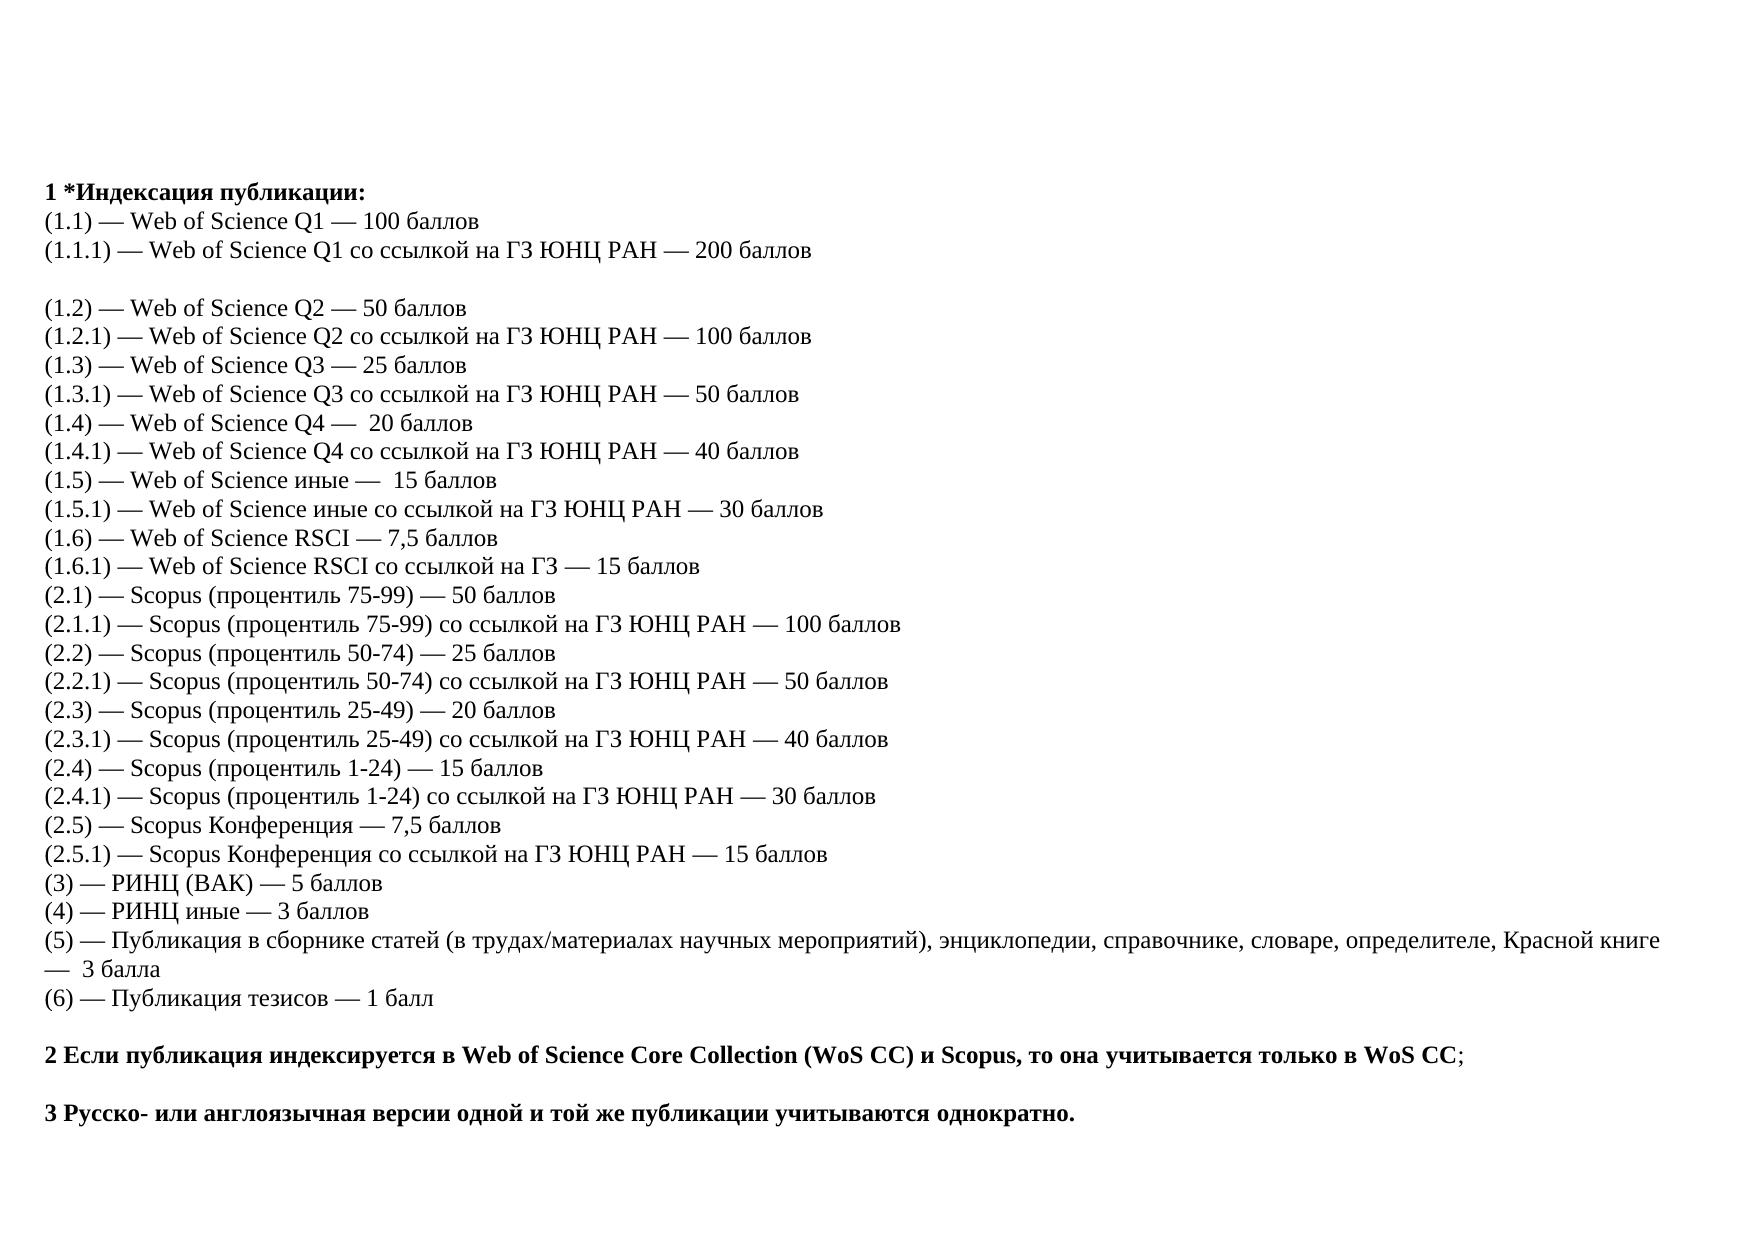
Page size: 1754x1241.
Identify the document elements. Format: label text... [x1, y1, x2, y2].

text 1 *Индексация публикации: (1.1) — Web of Science Q1 — 100 баллов (1.1.1) — Web of Science Q1 со ссылкой на ГЗ ЮНЦ РАН — 200 баллов [44, 177, 1698, 263]
text (1.2) — Web of Science Q2 — 50 баллов (1.2.1) — Web of Science Q2 со ссылкой на ГЗ ЮНЦ РАН — 100 баллов (1.3) — Web of Science Q3 — 25 баллов (1.3.1) — Web of Science Q3 со ссылкой на ГЗ ЮНЦ РАН — 50 баллов (1.4) — Web of Science Q4 — 20 баллов (1.4.1) — Web of Science Q4 со ссылкой на ГЗ ЮНЦ РАН — 40 баллов (1.5) — Web of Science иные — 15 баллов (1.5.1) — Web of Science иные со ссылкой на ГЗ ЮНЦ РАН — 30 баллов (1.6) — Web of Science RSCI — 7,5 баллов (1.6.1) — Web of Science RSCI со ссылкой на ГЗ — 15 баллов (2.1) — Scopus (процентиль 75-99) — 50 баллов (2.1.1) — Scopus (процентиль 75-99) со ссылкой на ГЗ ЮНЦ РАН — 100 баллов (2.2) — Scopus (процентиль 50-74) — 25 баллов (2.2.1) — Scopus (процентиль 50-74) со ссылкой на ГЗ ЮНЦ РАН — 50 баллов (2.3) — Scopus (процентиль 25-49) — 20 баллов (2.3.1) — Scopus (процентиль 25-49) со ссылкой на ГЗ ЮНЦ РАН — 40 баллов (2.4) — Scopus (процентиль 1-24) — 15 баллов (2.4.1) — Scopus (процентиль 1-24) со ссылкой на ГЗ ЮНЦ РАН — 30 баллов (2.5) — Scopus Конференция — 7,5 баллов (2.5.1) — Scopus Конференция со ссылкой на ГЗ ЮНЦ РАН — 15 баллов (3) — РИНЦ (ВАК) — 5 баллов (4) — РИНЦ иные — 3 баллов (5) — Публикация в сборнике статей (в трудах/материалах научных мероприятий), энциклопедии, справочнике, словаре, определителе, Красной книге — 3 балла (6) — Публикация тезисов — 1 балл 2 Если публикация индексируется в Web of Science Core Collection (WoS CC) и Scopus, то она учитывается только в WoS CC; 3 Русско- или англоязычная версии одной и той же публикации учитываются однократно. [44, 293, 1698, 1126]
